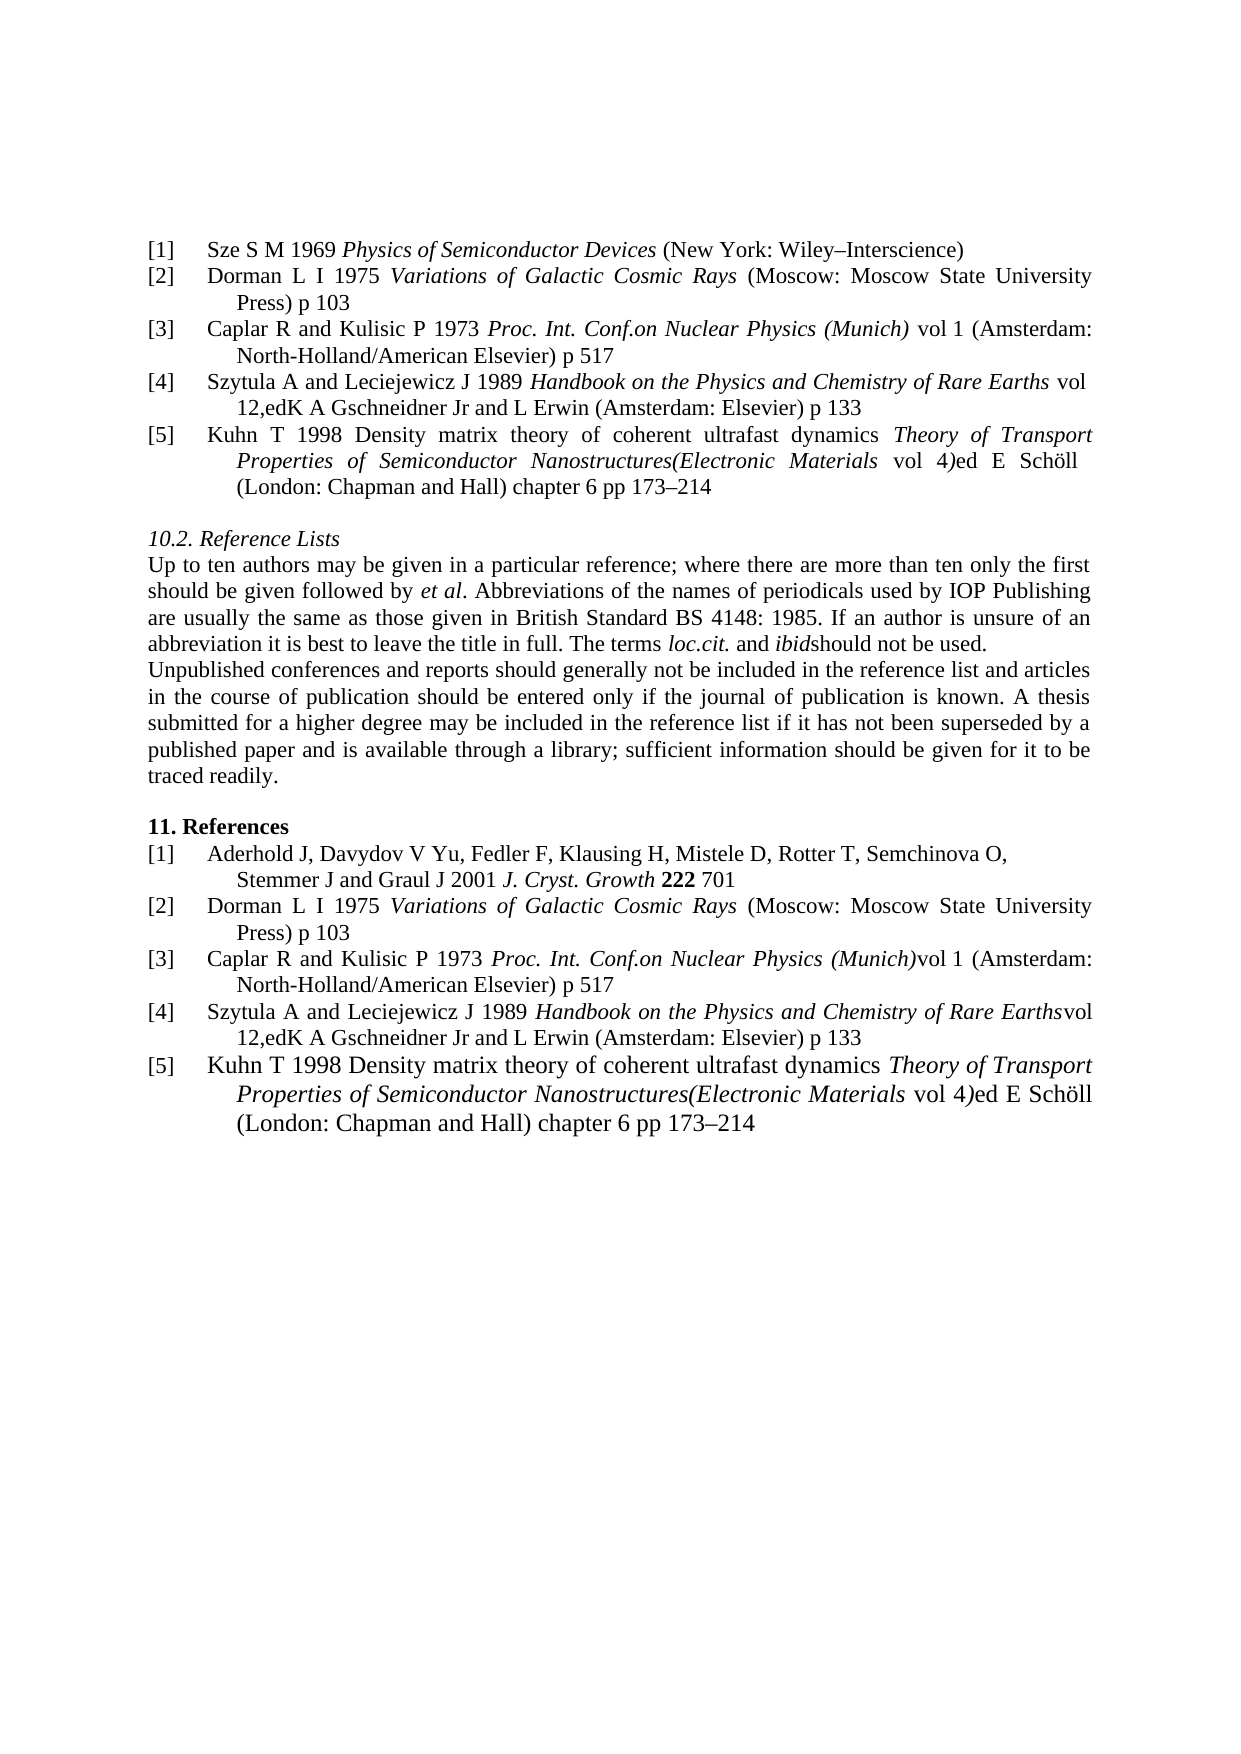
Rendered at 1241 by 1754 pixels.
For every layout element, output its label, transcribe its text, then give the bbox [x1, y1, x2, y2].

text [4] Szytula A and Leciejewicz J 1989 Handbook on the Physics and Chemistry of Rare Earths vol 12,edK A Gschneidner Jr and L Erwin (Amsterdam: Elsevier) p 133 [148, 368, 1092, 421]
text [2] Dorman L I 1975 Variations of Galactic Cosmic Rays (Moscow: Moscow State University Press) p 103 [148, 263, 1092, 315]
text [1] Sze S M 1969 Physics of Semiconductor Devices (New York: Wiley–Interscience) [148, 236, 1092, 263]
text [3] Caplar R and Kulisic P 1973 Proc. Int. Conf.on Nuclear Physics (Munich)vol 1 (Amsterdam: North-Holland/American Elsevier) p 517 [148, 945, 1092, 998]
text Reference Lists [148, 525, 1092, 551]
text [5] Kuhn T 1998 Density matrix theory of coherent ultrafast dynamics Theory of Transport Properties of Semiconductor Nanostructures(Electronic Materials vol 4)ed E Schöll (London: Chapman and Hall) chapter 6 pp 173–214 [148, 1051, 1092, 1137]
text Up to ten authors may be given in a particular reference; where there are more than ten only the first should be given followed by et al. Abbreviations of the names of periodicals used by IOP Publishing are usually the same as those given in British Standard BS 4148: 1985. If an author is unsure of an abbreviation it is best to leave the title in full. The terms loc.cit. and ibidshould not be used. [148, 551, 1092, 657]
text [4] Szytula A and Leciejewicz J 1989 Handbook on the Physics and Chemistry of Rare Earthsvol 12,edK A Gschneidner Jr and L Erwin (Amsterdam: Elsevier) p 133 [148, 998, 1092, 1051]
text [1] Aderhold J, Davydov V Yu, Fedler F, Klausing H, Mistele D, Rotter T, Semchinova O, Stemmer J and Graul J 2001 J. Cryst. Growth 222 701 [148, 840, 1092, 892]
text References [148, 813, 1092, 840]
text [3] Caplar R and Kulisic P 1973 Proc. Int. Conf.on Nuclear Physics (Munich) vol 1 (Amsterdam: North-Holland/American Elsevier) p 517 [148, 315, 1092, 368]
text [5] Kuhn T 1998 Density matrix theory of coherent ultrafast dynamics Theory of Transport Properties of Semiconductor Nanostructures(Electronic Materials vol 4)ed E Schöll (London: Chapman and Hall) chapter 6 pp 173–214 [148, 421, 1092, 500]
text [2] Dorman L I 1975 Variations of Galactic Cosmic Rays (Moscow: Moscow State University Press) p 103 [148, 892, 1092, 945]
text Unpublished conferences and reports should generally not be included in the reference list and articles in the course of publication should be entered only if the journal of publication is known. A thesis submitted for a higher degree may be included in the reference list if it has not been superseded by a published paper and is available through a library; sufficient information should be given for it to be traced readily. [148, 657, 1092, 788]
